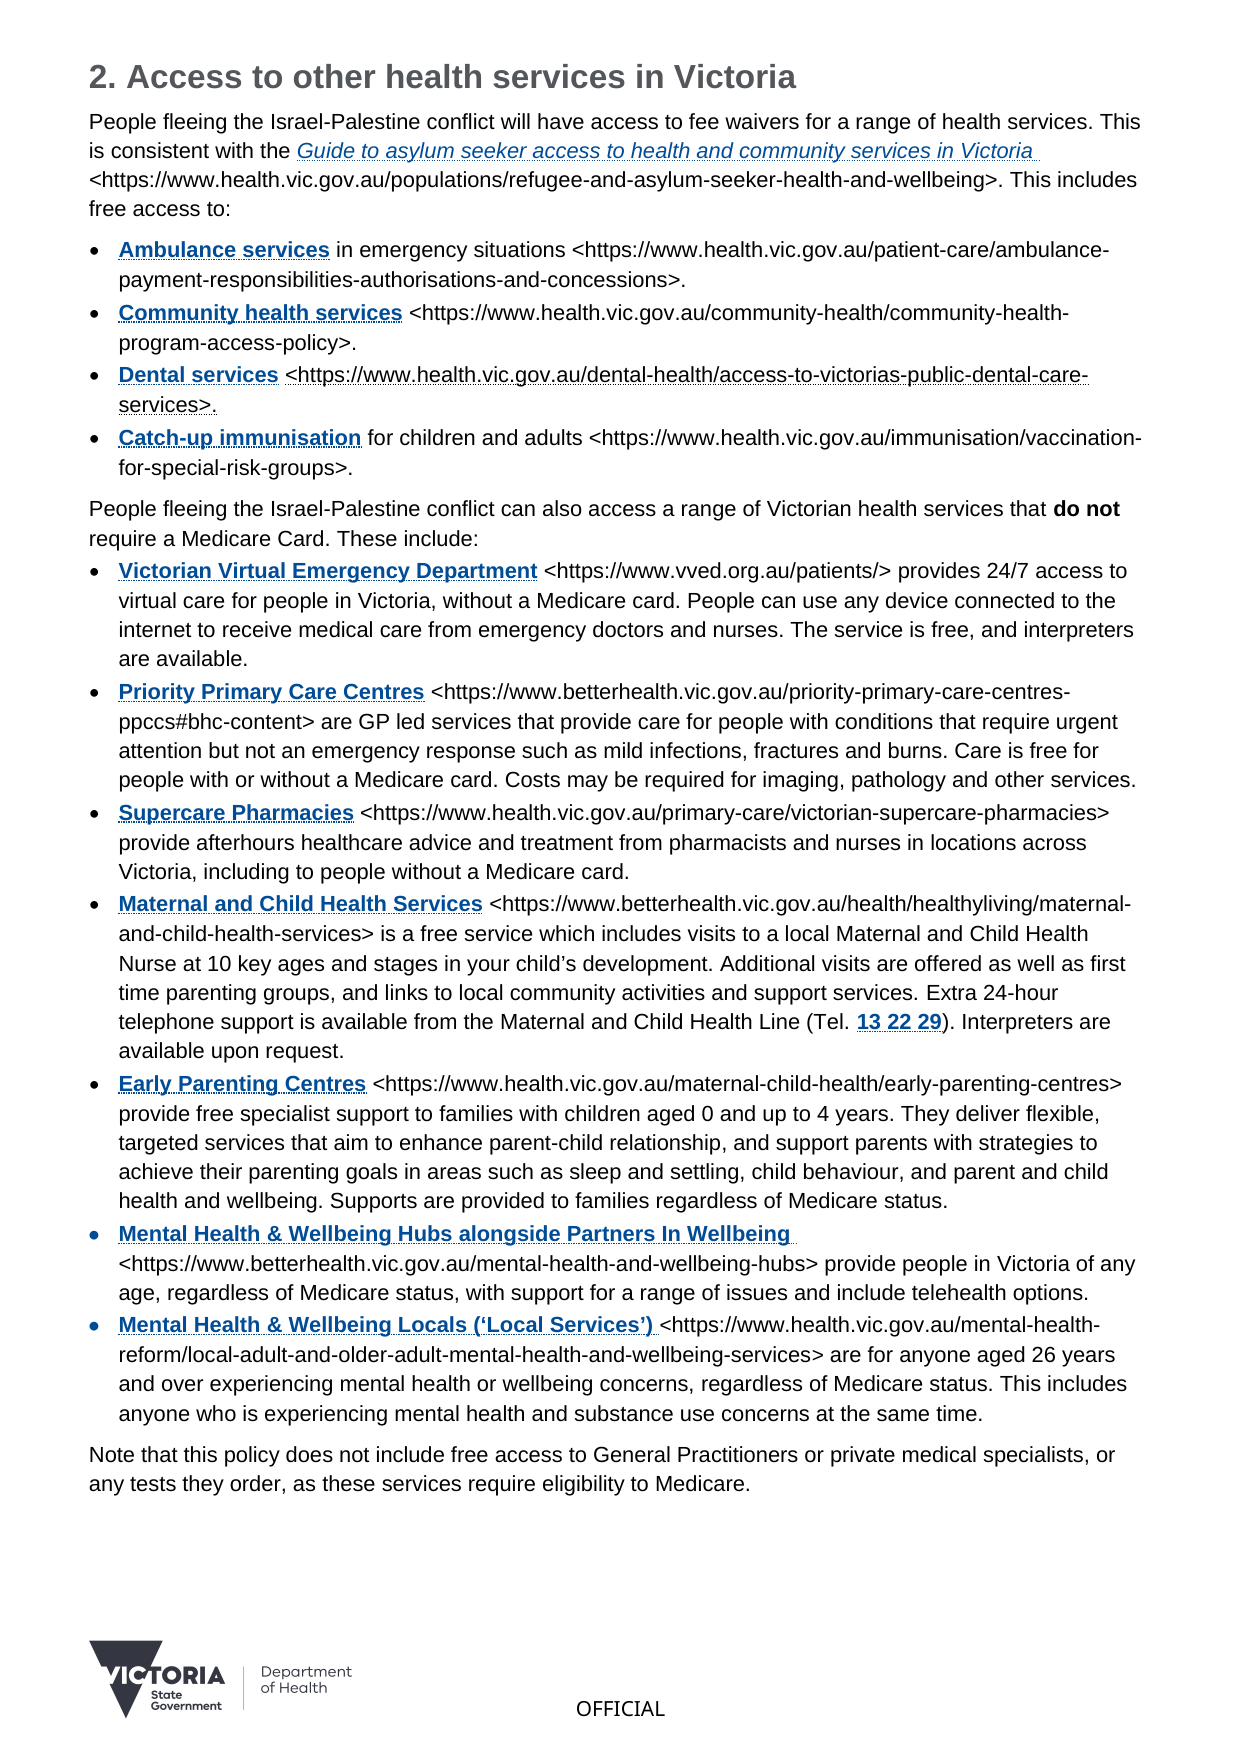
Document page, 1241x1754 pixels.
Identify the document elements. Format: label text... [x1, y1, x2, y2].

subtitle Access to other health services in Victoria [89, 57, 1152, 95]
text Community health services <https://www.health.vic.gov.au/community-health/community-health-program-access-policy>. [89, 296, 1152, 355]
text Ambulance services in emergency situations <https://www.health.vic.gov.au/patient-care/ambulance-payment-responsibilities-authorisations-and-concessions>. [89, 234, 1152, 292]
text Note that this policy does not include free access to General Practitioners or private medical specialists, or any tests they order, as these services require eligibility to Medicare. [89, 1438, 1152, 1496]
text Early Parenting Centres <https://www.health.vic.gov.au/maternal-child-health/early-parenting-centres> provide free specialist support to families with children aged 0 and up to 4 years. They deliver flexible, targeted services that aim to enhance parent-child relationship, and support parents with strategies to achieve their parenting goals in areas such as sleep and settling, child behaviour, and parent and child health and wellbeing. Supports are provided to families regardless of Medicare status. [89, 1067, 1152, 1213]
text People fleeing the Israel-Palestine conflict will have access to fee waivers for a range of health services. This is consistent with the Guide to asylum seeker access to health and community services in Victoria <https://www.health.vic.gov.au/populations/refugee-and-asylum-seeker-health-and-wellbeing>. This includes free access to: [89, 105, 1152, 221]
picture [0, 1595, 1241, 1754]
text Catch-up immunisation for children and adults <https://www.health.vic.gov.au/immunisation/vaccination-for-special-risk-groups>. [89, 421, 1152, 480]
text Supercare Pharmacies <https://www.health.vic.gov.au/primary-care/victorian-supercare-pharmacies> provide afterhours healthcare advice and treatment from pharmacists and nurses in locations across Victoria, including to people without a Medicare card. [89, 796, 1152, 884]
text Mental Health & Wellbeing Hubs alongside Partners In Wellbeing <https://www.betterhealth.vic.gov.au/mental-health-and-wellbeing-hubs> provide people in Victoria of any age, regardless of Medicare status, with support for a range of issues and include telehealth options. [89, 1217, 1152, 1305]
text Victorian Virtual Emergency Department <https://www.vved.org.au/patients/> provides 24/7 access to virtual care for people in Victoria, without a Medicare card. People can use any device connected to the internet to receive medical care from emergency doctors and nurses. The service is free, and interpreters are available. [89, 555, 1152, 671]
text Mental Health & Wellbeing Locals (‘Local Services’) <https://www.health.vic.gov.au/mental-health-reform/local-adult-and-older-adult-mental-health-and-wellbeing-services> are for anyone aged 26 years and over experiencing mental health or wellbeing concerns, regardless of Medicare status. This includes anyone who is experiencing mental health and substance use concerns at the same time. [89, 1309, 1152, 1426]
text Dental services <https://www.health.vic.gov.au/dental-health/access-to-victorias-public-dental-care-services>. [89, 359, 1152, 417]
text Priority Primary Care Centres <https://www.betterhealth.vic.gov.au/priority-primary-care-centres-ppccs#bhc-content> are GP led services that provide care for people with conditions that require urgent attention but not an emergency response such as mild infections, fractures and burns. Care is free for people with or without a Medicare card. Costs may be required for imaging, pathology and other services. [89, 676, 1152, 792]
text Maternal and Child Health Services <https://www.betterhealth.vic.gov.au/health/healthyliving/maternal-and-child-health-services> is a free service which includes visits to a local Maternal and Child Health Nurse at 10 key ages and stages in your child’s development. Additional visits are offered as well as first time parenting groups, and links to local community activities and support services. Extra 24-hour telephone support is available from the Maternal and Child Health Line (Tel. 13 22 29). Interpreters are available upon request. [89, 888, 1152, 1063]
list People fleeing the Israel-Palestine conflict can also access a range of Victorian health services that do not require a Medicare Card. These include: [89, 492, 1152, 551]
